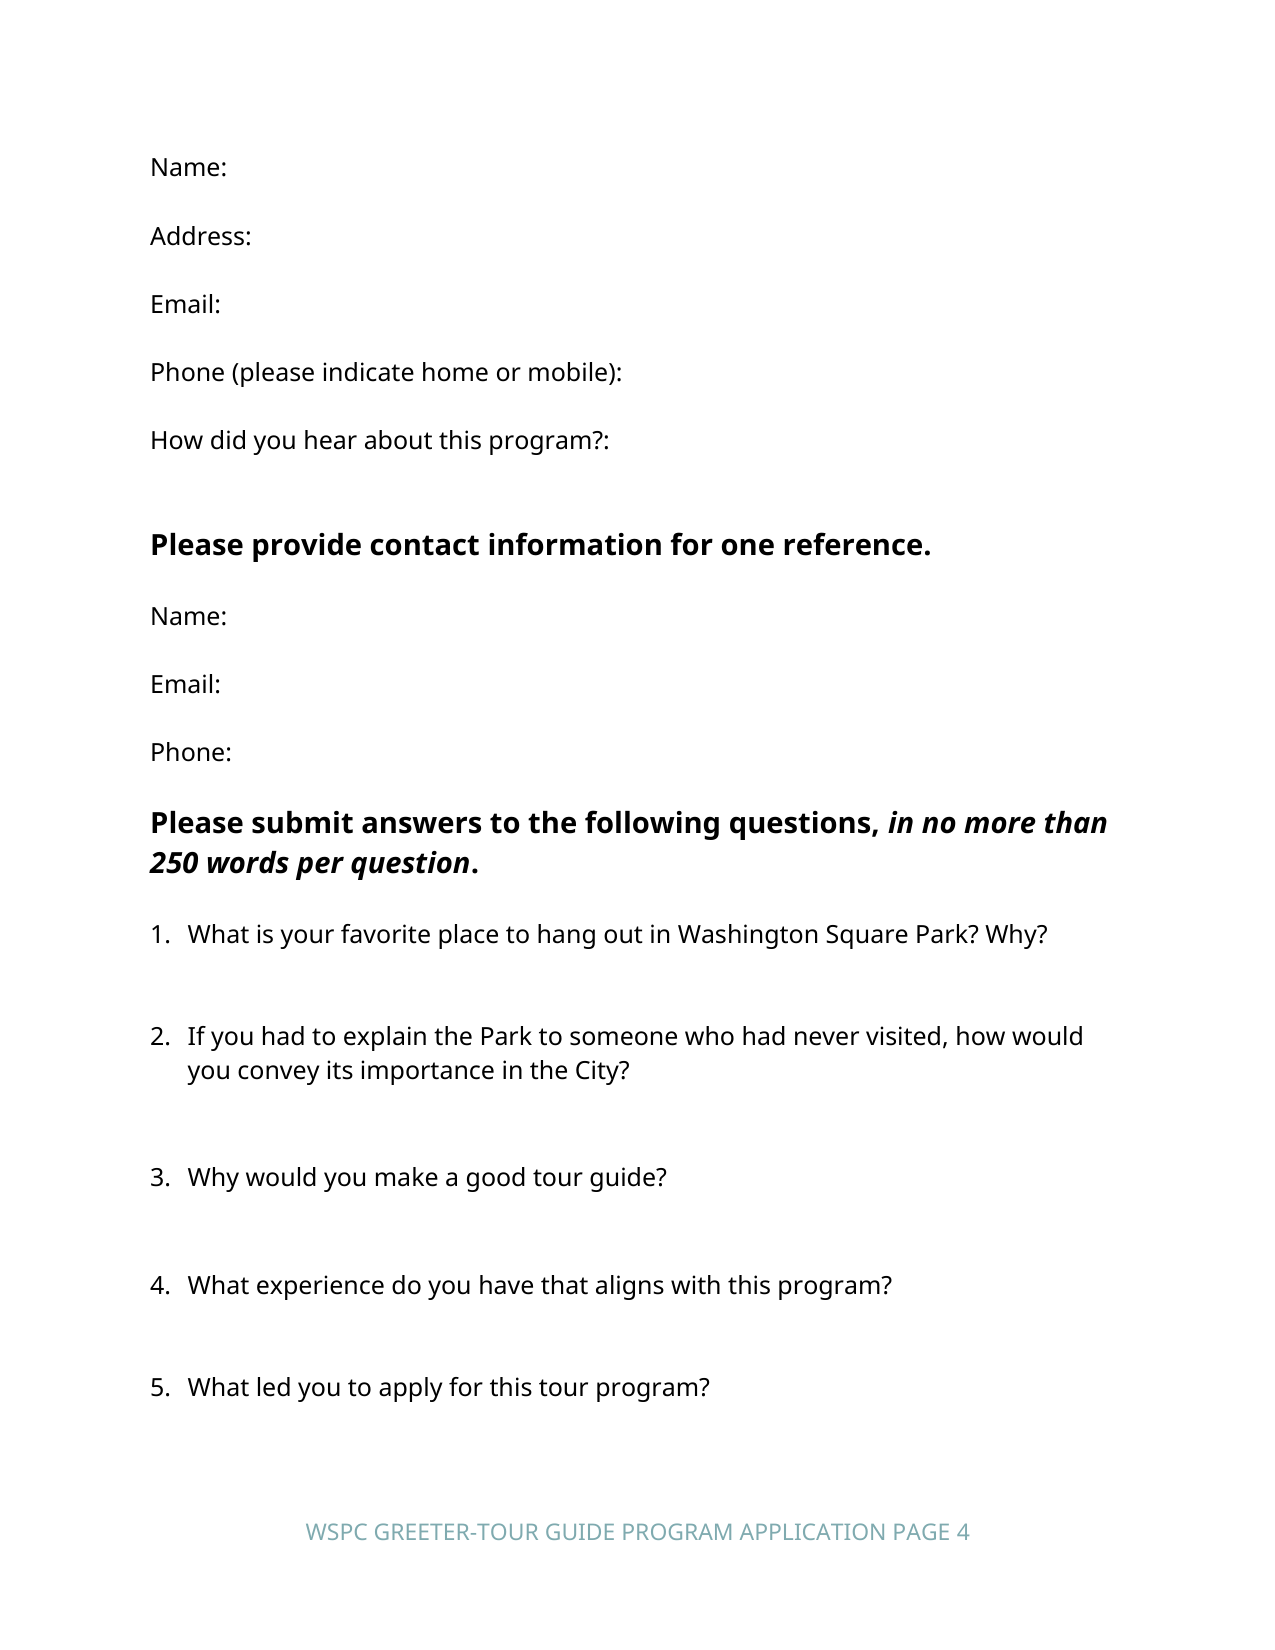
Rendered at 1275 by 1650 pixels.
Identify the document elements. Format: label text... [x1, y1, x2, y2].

text Name: [150, 150, 1125, 184]
text Please provide contact information for one reference. [150, 525, 1125, 564]
list What experience do you have that aligns with this program? [150, 1268, 1125, 1302]
list What led you to apply for this tour program? [150, 1370, 1125, 1404]
text Email: [150, 667, 1125, 701]
text Phone: [150, 735, 1125, 769]
text Please submit answers to the following questions, in no more than 250 words per question. [150, 803, 1125, 882]
list Why would you make a good tour guide? [150, 1160, 1125, 1194]
text How did you hear about this program?: [150, 422, 1125, 457]
text Name: [150, 598, 1125, 632]
list If you had to explain the Park to someone who had never visited, how would you convey its importance in the City? [150, 1018, 1125, 1087]
text Email: [150, 286, 1125, 320]
list What is your favorite place to hang out in Washington Square Park? Why? [150, 916, 1125, 950]
text Phone (please indicate home or mobile): [150, 354, 1125, 388]
text Address: [150, 218, 1125, 252]
